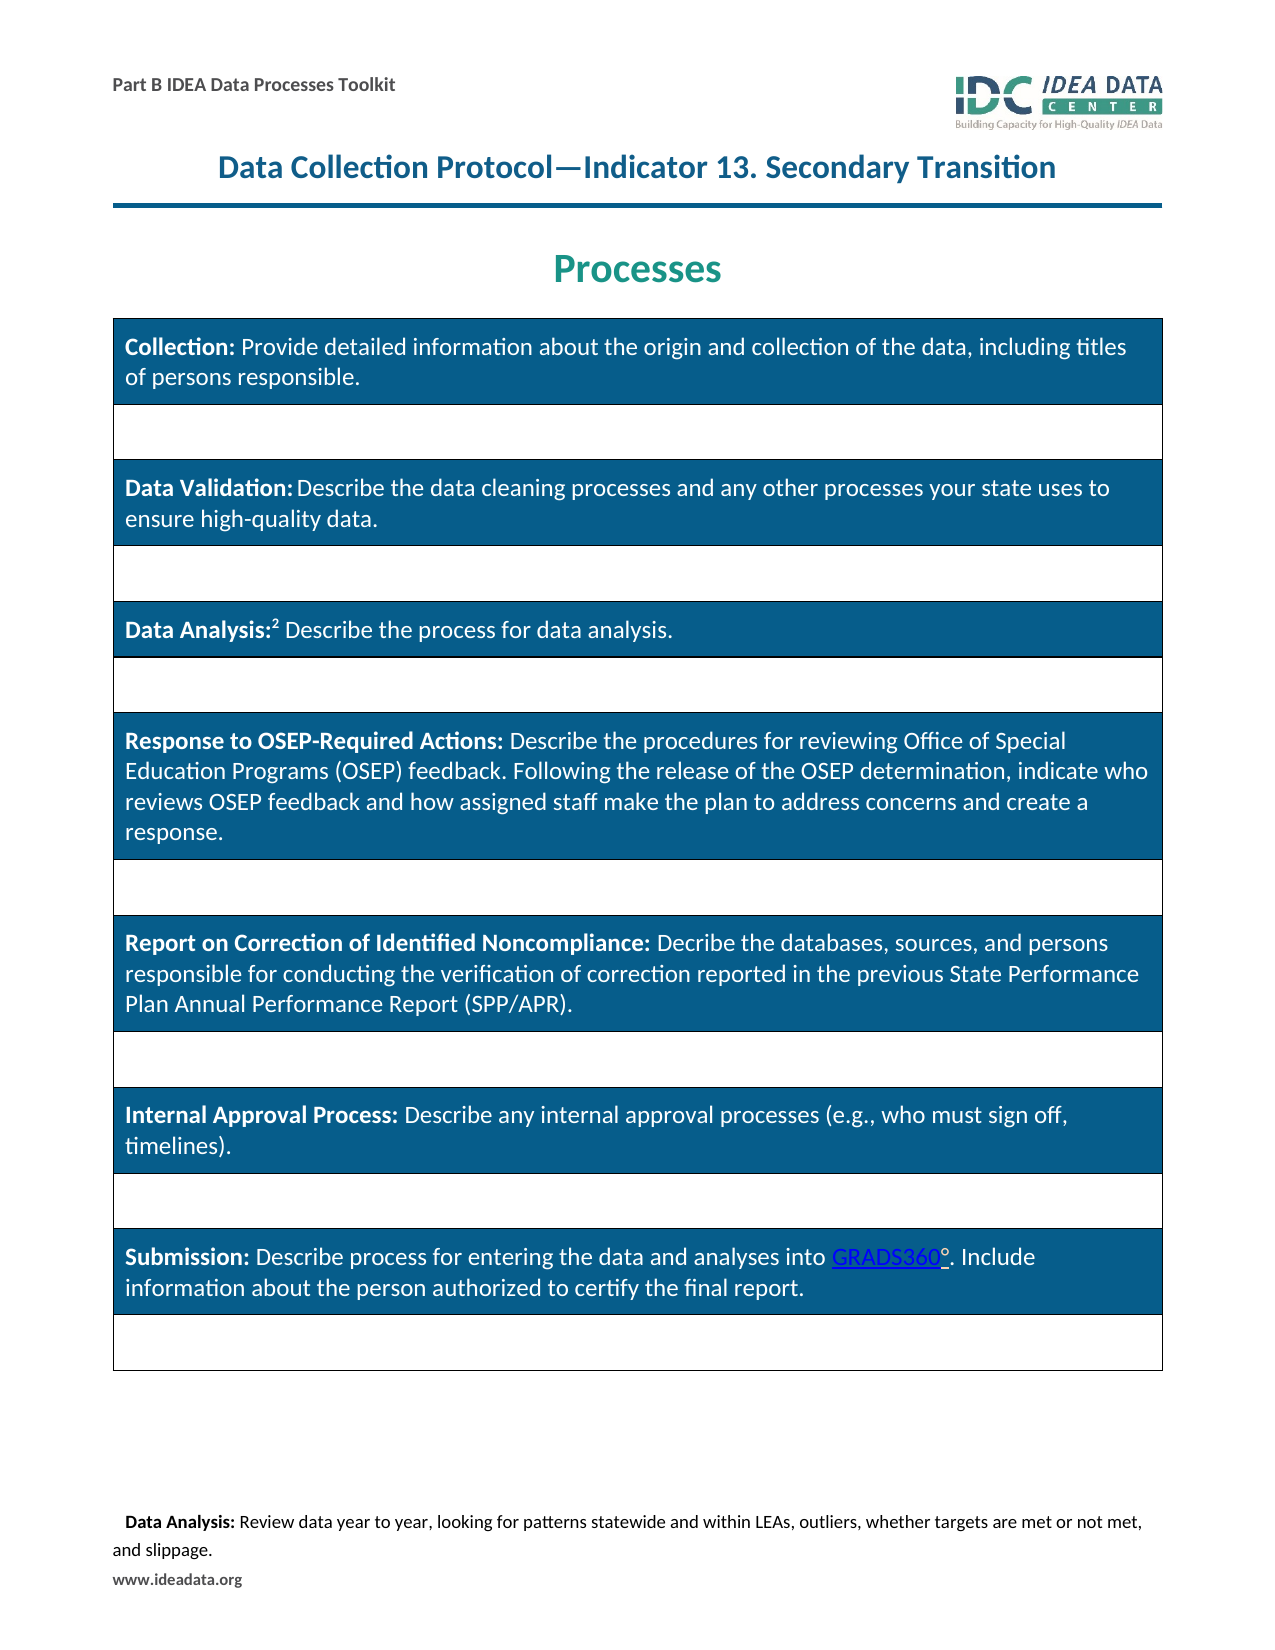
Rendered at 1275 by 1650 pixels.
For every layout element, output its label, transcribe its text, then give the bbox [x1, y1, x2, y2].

table_cell [114, 405, 1162, 459]
table_cell [114, 860, 1162, 914]
table_header Collection: Provide detailed information about the origin and collection of the data, including titles of persons responsible. [114, 319, 1162, 404]
table_cell [114, 658, 1162, 712]
text Processes [112, 242, 1162, 293]
table_cell [114, 1032, 1162, 1087]
table_cell [114, 1315, 1162, 1370]
table_cell Response to OSEP-Required Actions: Describe the procedures for reviewing Office of Special Education Programs (OSEP) feedback. Following the release of the OSEP determination, indicate who reviews OSEP feedback and how assigned staff make the plan to address concerns and create a response. [114, 713, 1162, 859]
table_cell Submission: Describe process for entering the data and analyses into GRADS360°. Include information about the person authorized to certify the final report. [114, 1229, 1162, 1314]
picture [956, 76, 1163, 130]
table_cell [114, 546, 1162, 601]
table_cell [114, 1174, 1162, 1228]
table_cell Data Analysis: Describe the process for data analysis. [114, 602, 1162, 656]
table_cell Report on Correction of Identified Noncompliance: Decribe the databases, sources, and persons responsible for conducting the verification of correction reported in the previous State Performance Plan Annual Performance Report (SPP/APR). [114, 916, 1162, 1031]
table_cell Data Validation: Describe the data cleaning processes and any other processes your state uses to ensure high-quality data. [114, 460, 1162, 545]
table_cell Internal Approval Process: Describe any internal approval processes (e.g., who must sign off, timelines). [114, 1088, 1162, 1173]
